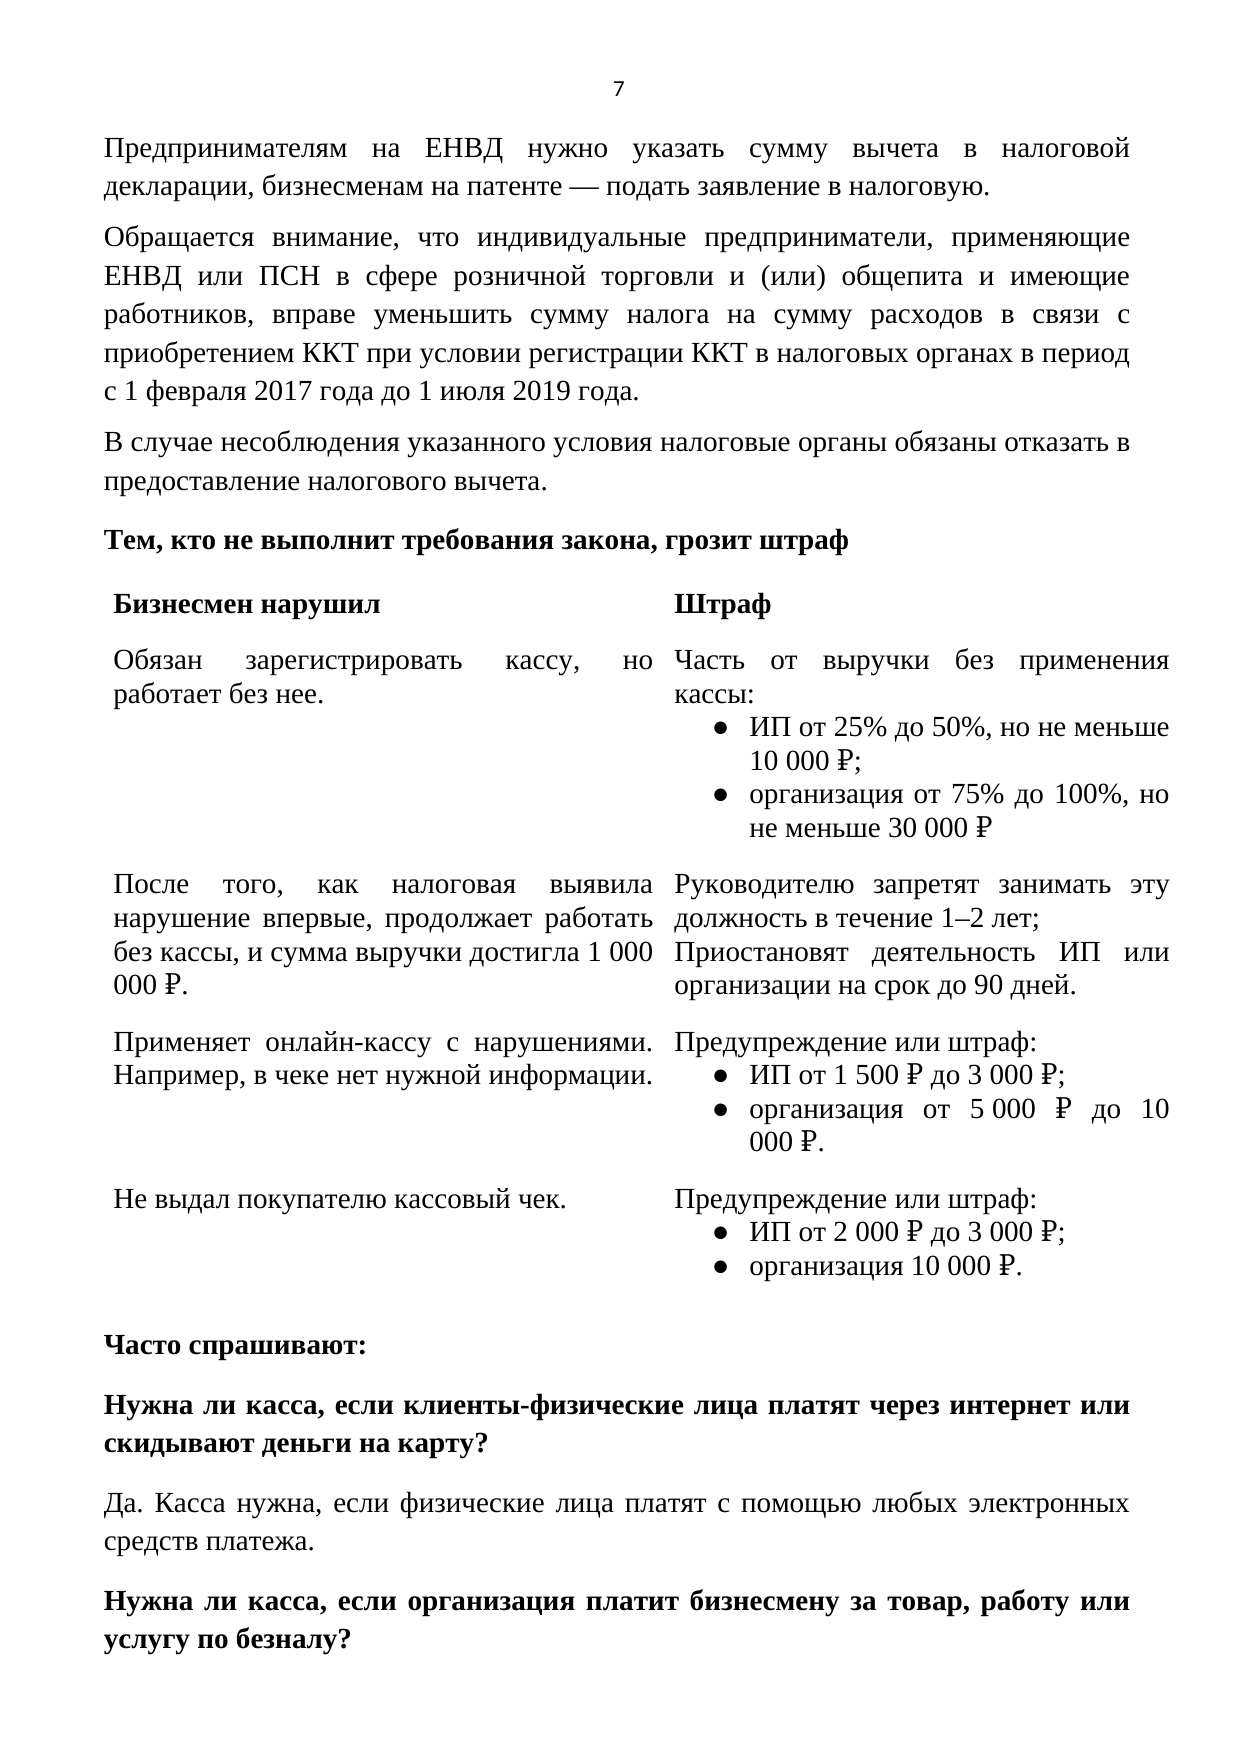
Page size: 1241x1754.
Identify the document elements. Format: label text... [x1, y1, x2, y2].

text В случае несоблюдения указанного условия налоговые органы обязаны отказать в предоставление налогового вычета. [103, 424, 1131, 497]
table_cell Не выдал покупателю кассовый чек. [104, 1170, 663, 1292]
table_cell Предупреждение или штраф: ИП от 2 000 ₽ до 3 000 ₽; организация 10 000 ₽. [665, 1170, 1180, 1292]
table_cell Часть от выручки без применения кассы: ИП от 25% до 50%, но не меньше 10 000 ₽; организация от 75% до 100%, но не меньше 30 000 ₽ [665, 632, 1180, 854]
table_cell Обязан зарегистрировать кассу, но работает без нее. [104, 632, 663, 854]
text Часто спрашивают: [103, 1327, 1131, 1361]
text Да. Касса нужна, если физические лица платят с помощью любых электронных средств платежа. [103, 1485, 1131, 1557]
text Предпринимателям на ЕНВД нужно указать сумму вычета в налоговой декларации, бизнесменам на патенте — подать заявление в налоговую. [103, 130, 1131, 202]
table_header Бизнесмен нарушил [104, 576, 663, 630]
table_cell Предупреждение или штраф: ИП от 1 500 ₽ до 3 000 ₽; организация от 5 000 ₽ до 10 000 ₽. [665, 1013, 1180, 1168]
table_cell Применяет онлайн-кассу с нарушениями. Например, в чеке нет нужной информации. [104, 1013, 663, 1168]
table_cell После того, как налоговая выявила нарушение впервые, продолжает работать без кассы, и сумма выручки достигла 1 000 000 ₽. [104, 856, 663, 1011]
text Нужна ли касса, если клиенты-физические лица платят через интернет или скидывают деньги на карту? [103, 1387, 1131, 1459]
subtitle Тем, кто не выполнит требования закона, грозит штраф [103, 522, 1131, 556]
table_cell Руководителю запретят занимать эту должность в течение 1–2 лет; Приостановят деятельность ИП или организации на срок до 90 дней. [665, 856, 1180, 1011]
table_header Штраф [665, 576, 1180, 630]
text Нужна ли касса, если организация платит бизнесмену за товар, работу или услугу по безналу? [103, 1583, 1131, 1655]
text Обращается внимание, что индивидуальные предприниматели, применяющие ЕНВД или ПСН в сфере розничной торговли и (или) общепита и имеющие работников, вправе уменьшить сумму налога на сумму расходов в связи с приобретением ККТ при условии регистрации ККТ в налоговых органах в период с 1 февраля 2017 года до 1 июля 2019 года. [103, 219, 1131, 407]
